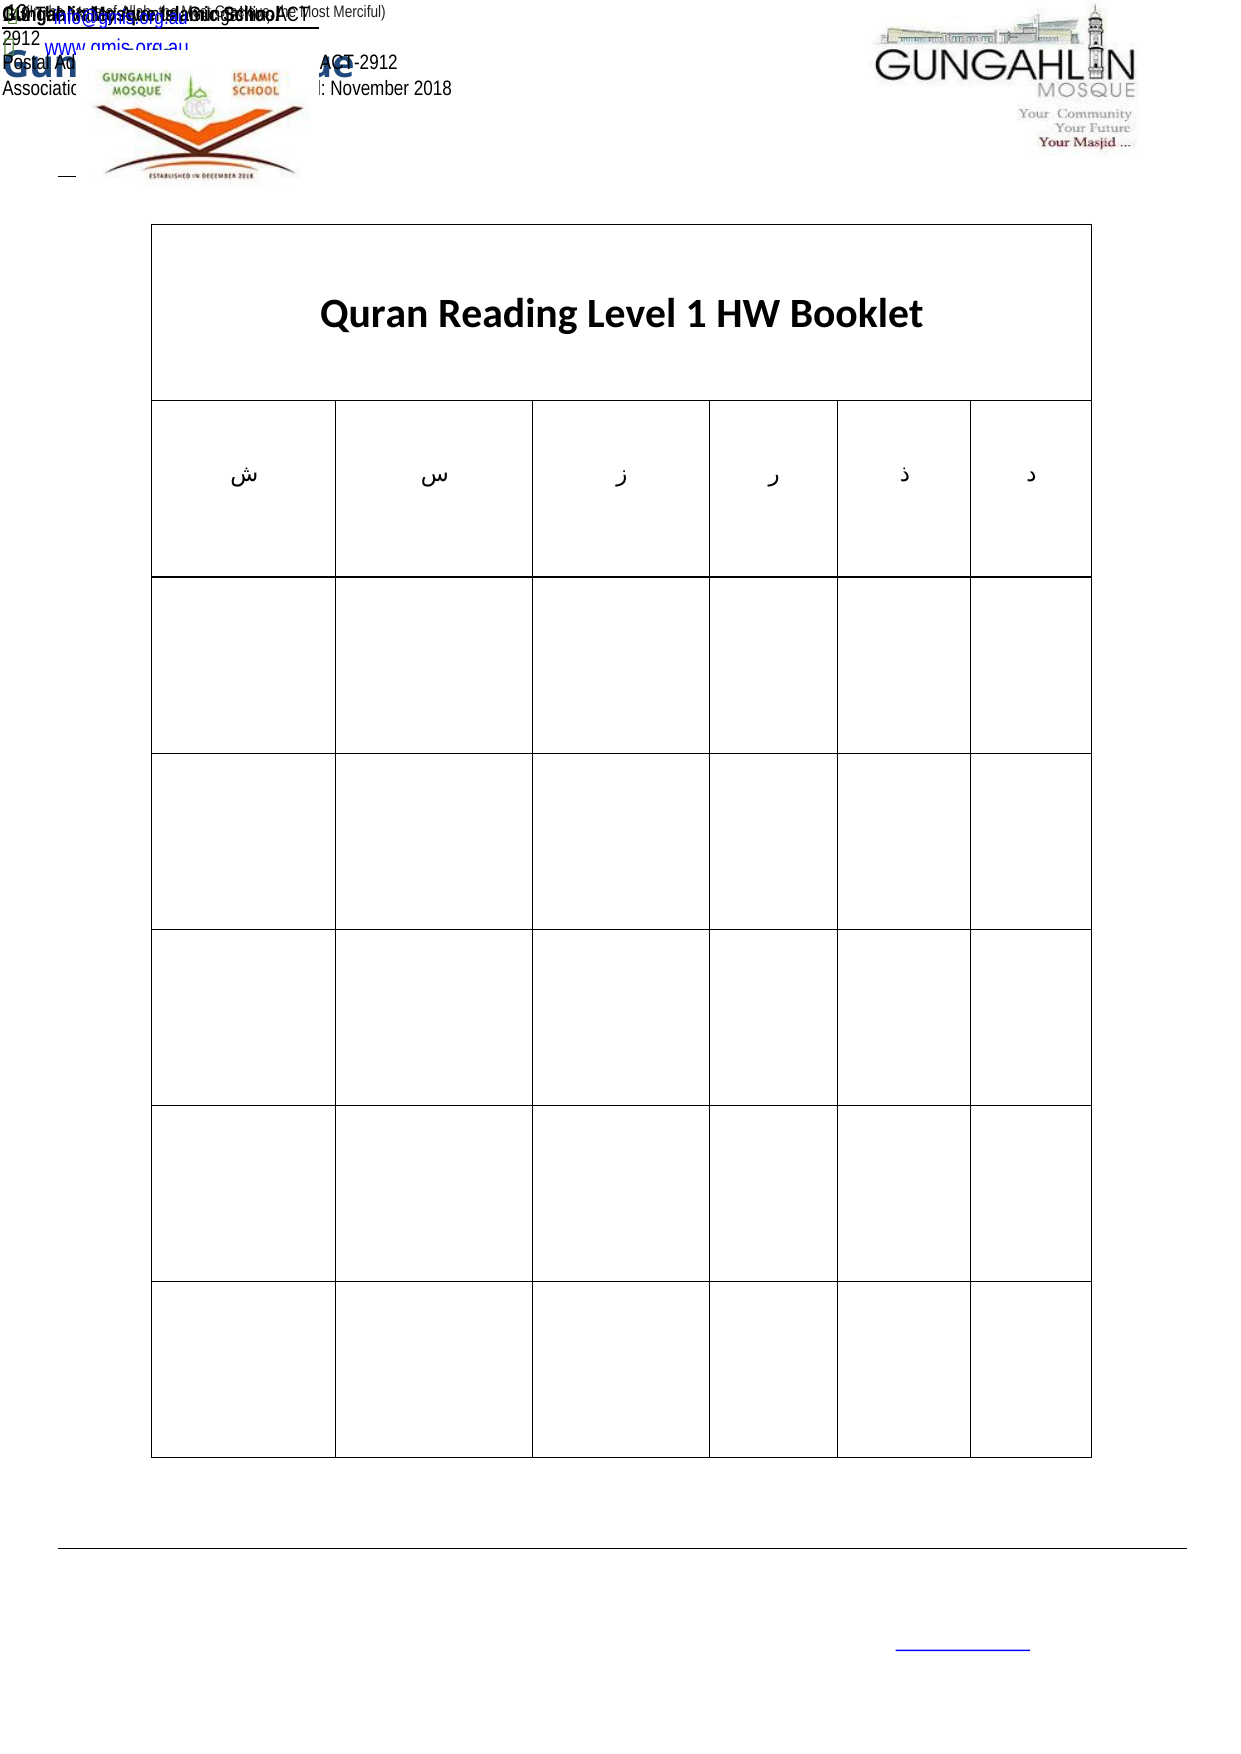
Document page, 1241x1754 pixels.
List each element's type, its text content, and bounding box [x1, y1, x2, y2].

table_cell د [971, 401, 1091, 576]
table_cell [971, 754, 1091, 928]
table_cell [152, 1282, 335, 1457]
table_cell [838, 578, 970, 752]
table_cell [838, 930, 970, 1105]
table_cell [152, 754, 335, 928]
table_cell [533, 1106, 709, 1281]
table_cell [710, 1282, 837, 1457]
table_cell [838, 1282, 970, 1457]
table_cell [710, 1106, 837, 1281]
table_cell ذ [838, 401, 970, 576]
picture [76, 50, 319, 194]
table_cell [336, 930, 532, 1105]
table_cell [336, 754, 532, 928]
picture [866, 0, 1139, 156]
table_cell [533, 1282, 709, 1457]
table_cell [971, 578, 1091, 752]
table_cell [336, 1106, 532, 1281]
table_cell [533, 930, 709, 1105]
table_cell [152, 578, 335, 752]
table_cell [336, 578, 532, 752]
table_cell [838, 1106, 970, 1281]
table_cell [971, 930, 1091, 1105]
table_cell [533, 754, 709, 928]
table_cell ز [533, 401, 709, 576]
table_cell [710, 930, 837, 1105]
table_header Quran Reading Level 1 HW Booklet [152, 225, 1091, 400]
table_cell [971, 1106, 1091, 1281]
table_cell ش [152, 401, 335, 576]
table_cell [710, 754, 837, 928]
table_cell [336, 1282, 532, 1457]
table_cell [152, 1106, 335, 1281]
table_cell س [336, 401, 532, 576]
table_cell [971, 1282, 1091, 1457]
table_cell [838, 754, 970, 928]
table_cell [533, 578, 709, 752]
table_cell ر [710, 401, 837, 576]
table_cell [152, 930, 335, 1105]
table_cell [710, 578, 837, 752]
